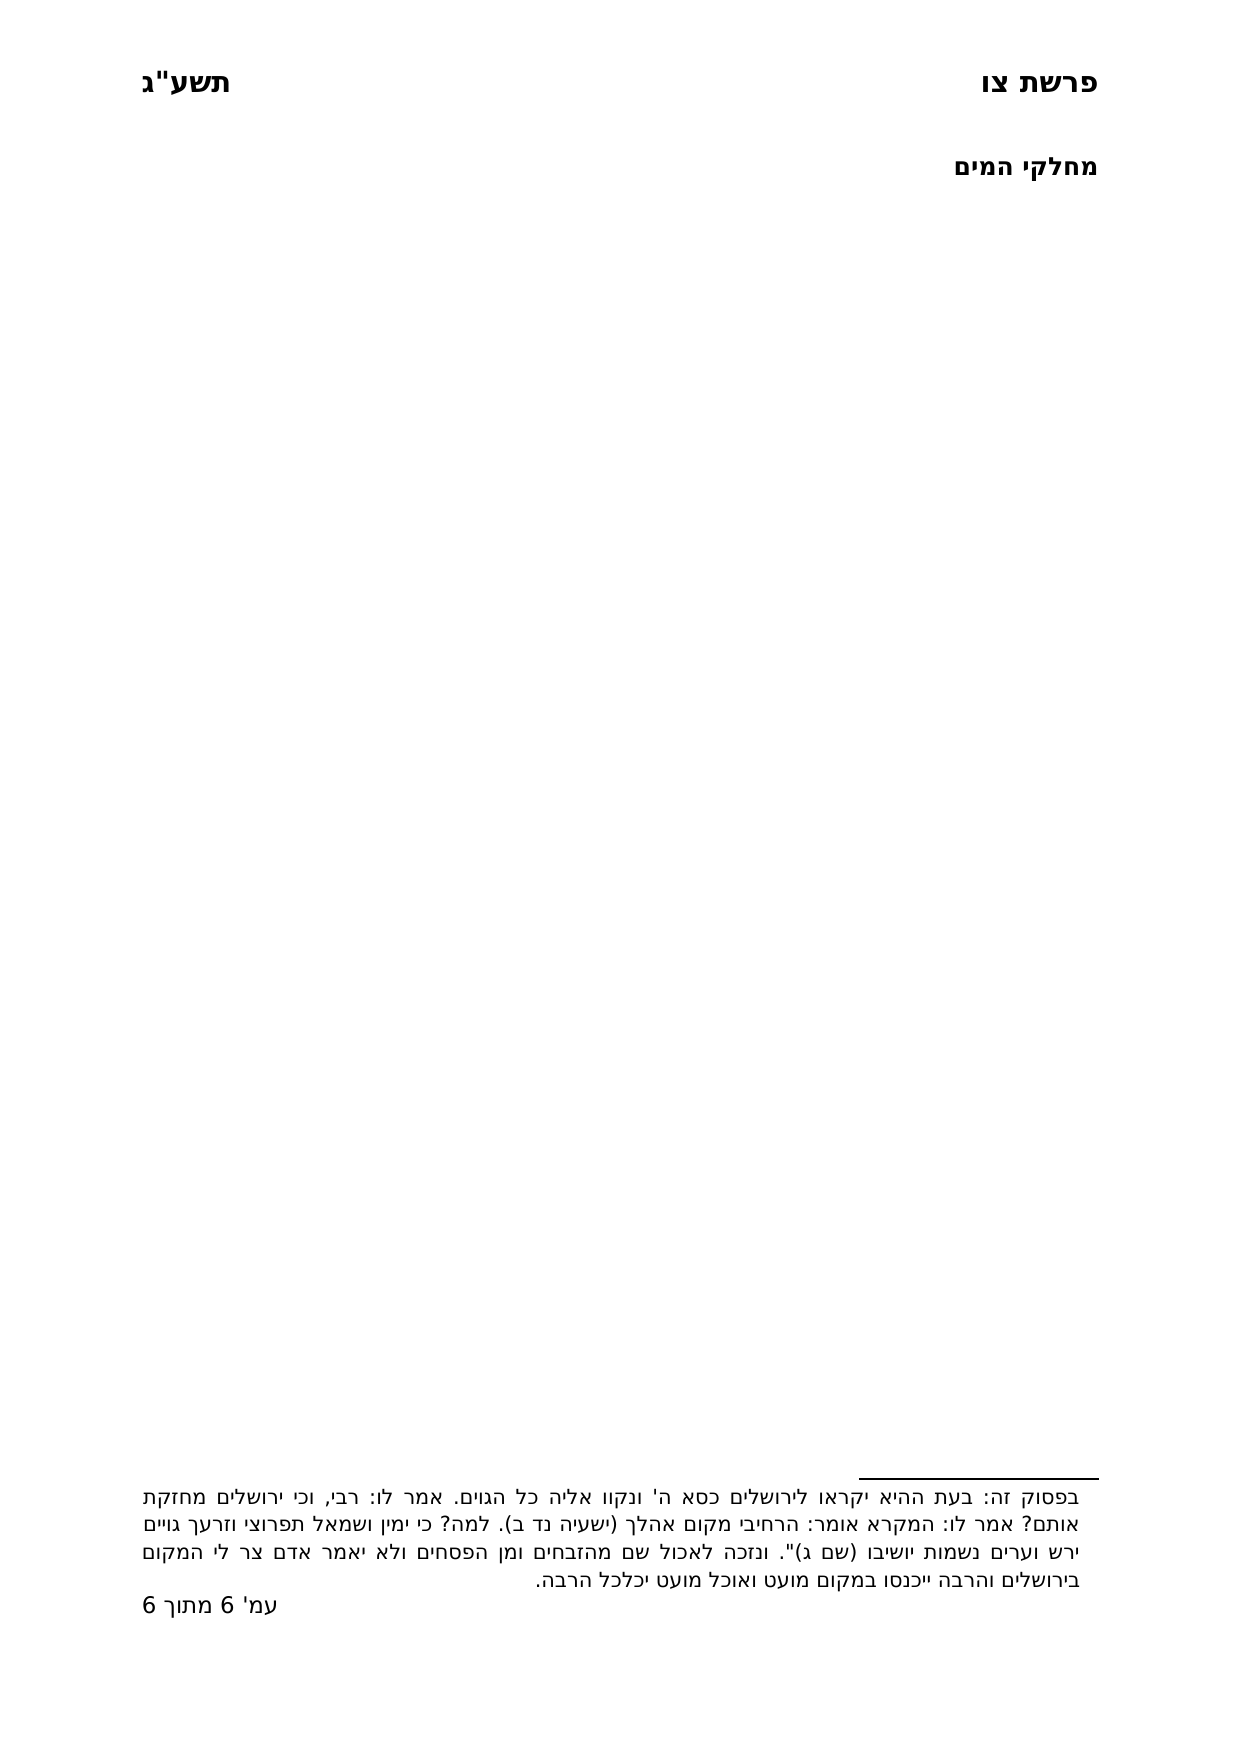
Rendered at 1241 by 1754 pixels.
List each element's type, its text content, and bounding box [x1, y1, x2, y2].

text מחלקי המים [142, 148, 1098, 181]
